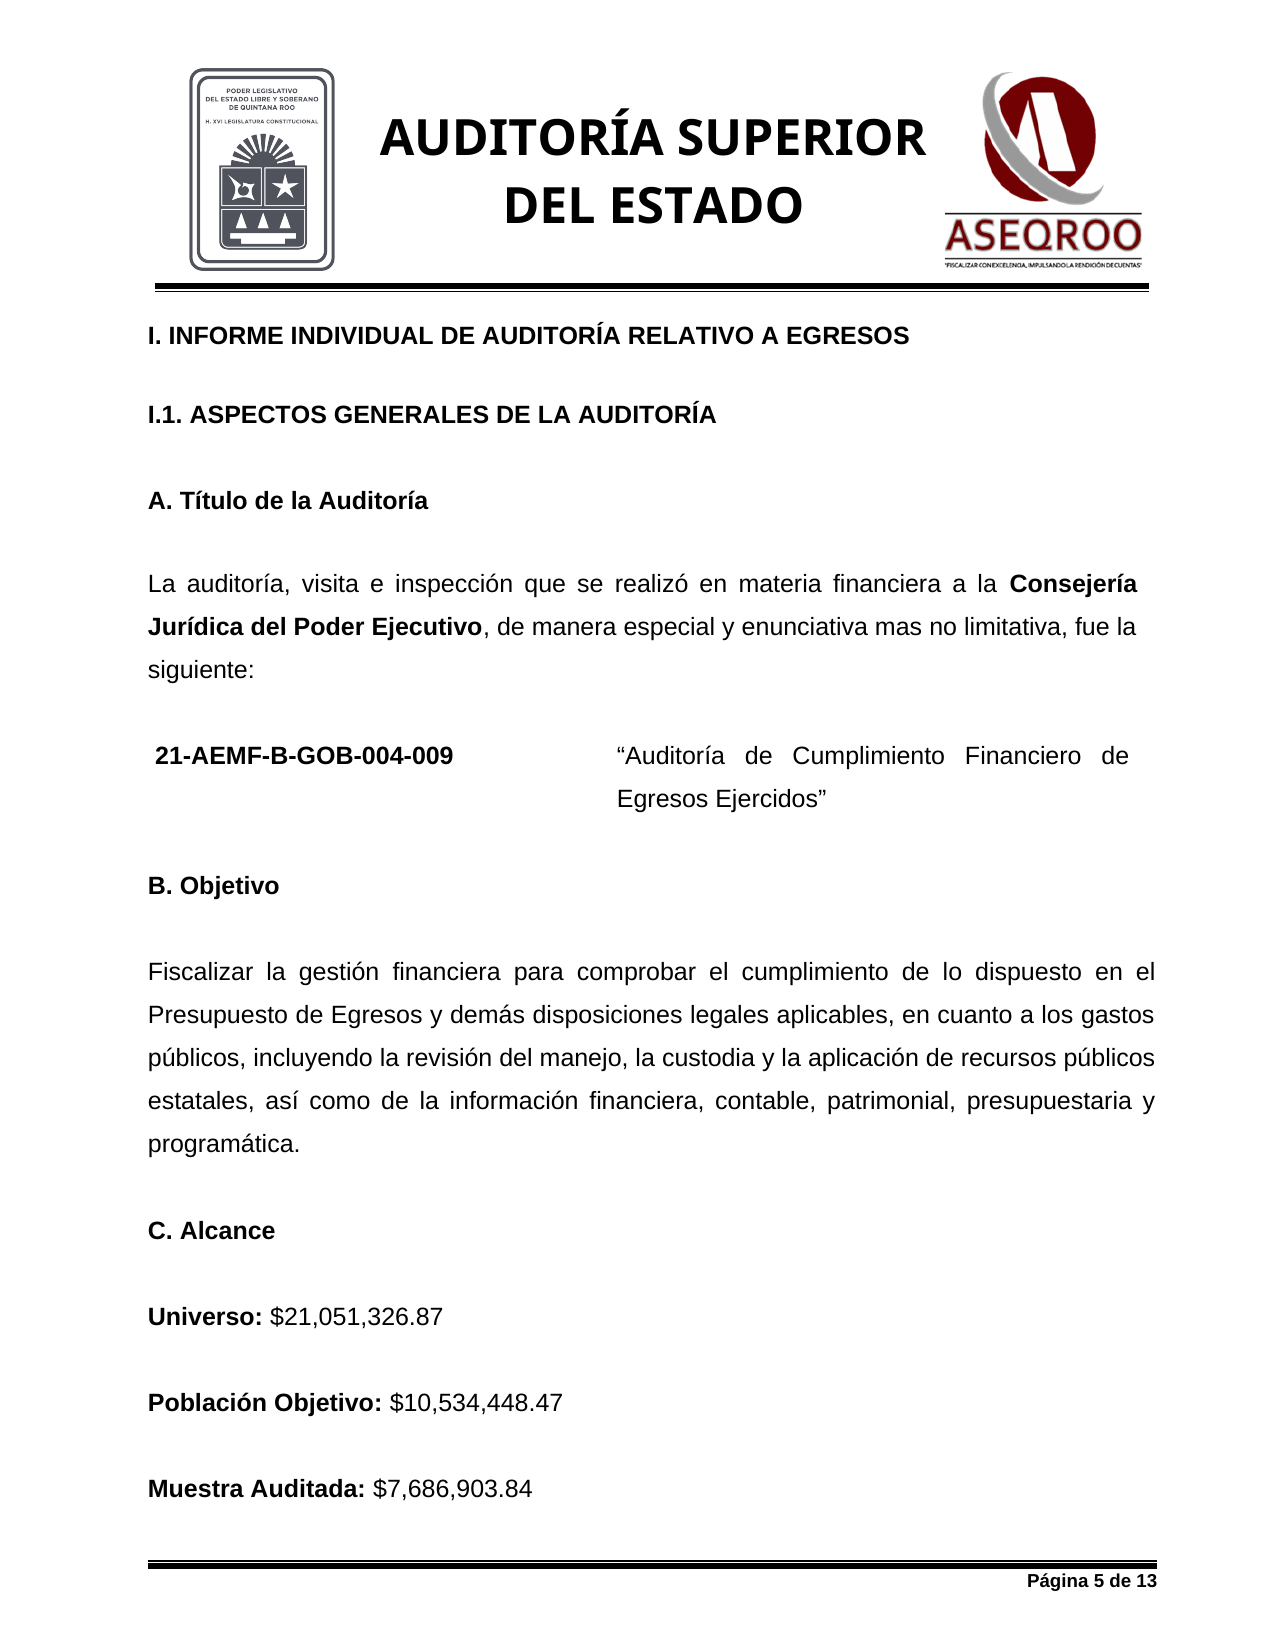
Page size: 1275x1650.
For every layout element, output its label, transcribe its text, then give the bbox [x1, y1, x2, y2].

text A. Título de la Auditoría [148, 486, 1157, 515]
text I. INFORME INDIVIDUAL DE AUDITORÍA RELATIVO A EGRESOS [148, 321, 1137, 350]
table_header “Auditoría de Cumplimiento Financiero de Egresos Ejercidos” [609, 741, 1157, 827]
text Fiscalizar la gestión financiera para comprobar el cumplimiento de lo dispuesto en el Presupuesto de Egresos y demás disposiciones legales aplicables, en cuanto a los gastos públicos, incluyendo la revisión del manejo, la custodia y la aplicación de recursos públicos estatales, así como de la información financiera, contable, patrimonial, presupuestaria y programática. [148, 957, 1157, 1158]
text La auditoría, visita e inspección que se realizó en materia financiera a la Consejería Jurídica del Poder Ejecutivo, de manera especial y enunciativa mas no limitativa, fue la siguiente: [148, 569, 1137, 684]
text Población Objetivo: $10,534,448.47 [148, 1388, 1157, 1417]
text Muestra Auditada: $7,686,903.84 [148, 1474, 1157, 1503]
table_header 21-AEMF-B-GOB-004-009 [148, 741, 609, 827]
text I.1. ASPECTOS GENERALES DE LA AUDITORÍA [148, 400, 1137, 429]
text B. Objetivo [148, 871, 1157, 899]
text Universo: $21,051,326.87 [148, 1302, 1157, 1331]
picture [189, 68, 335, 271]
picture [944, 72, 1142, 268]
text C. Alcance [148, 1216, 1157, 1244]
